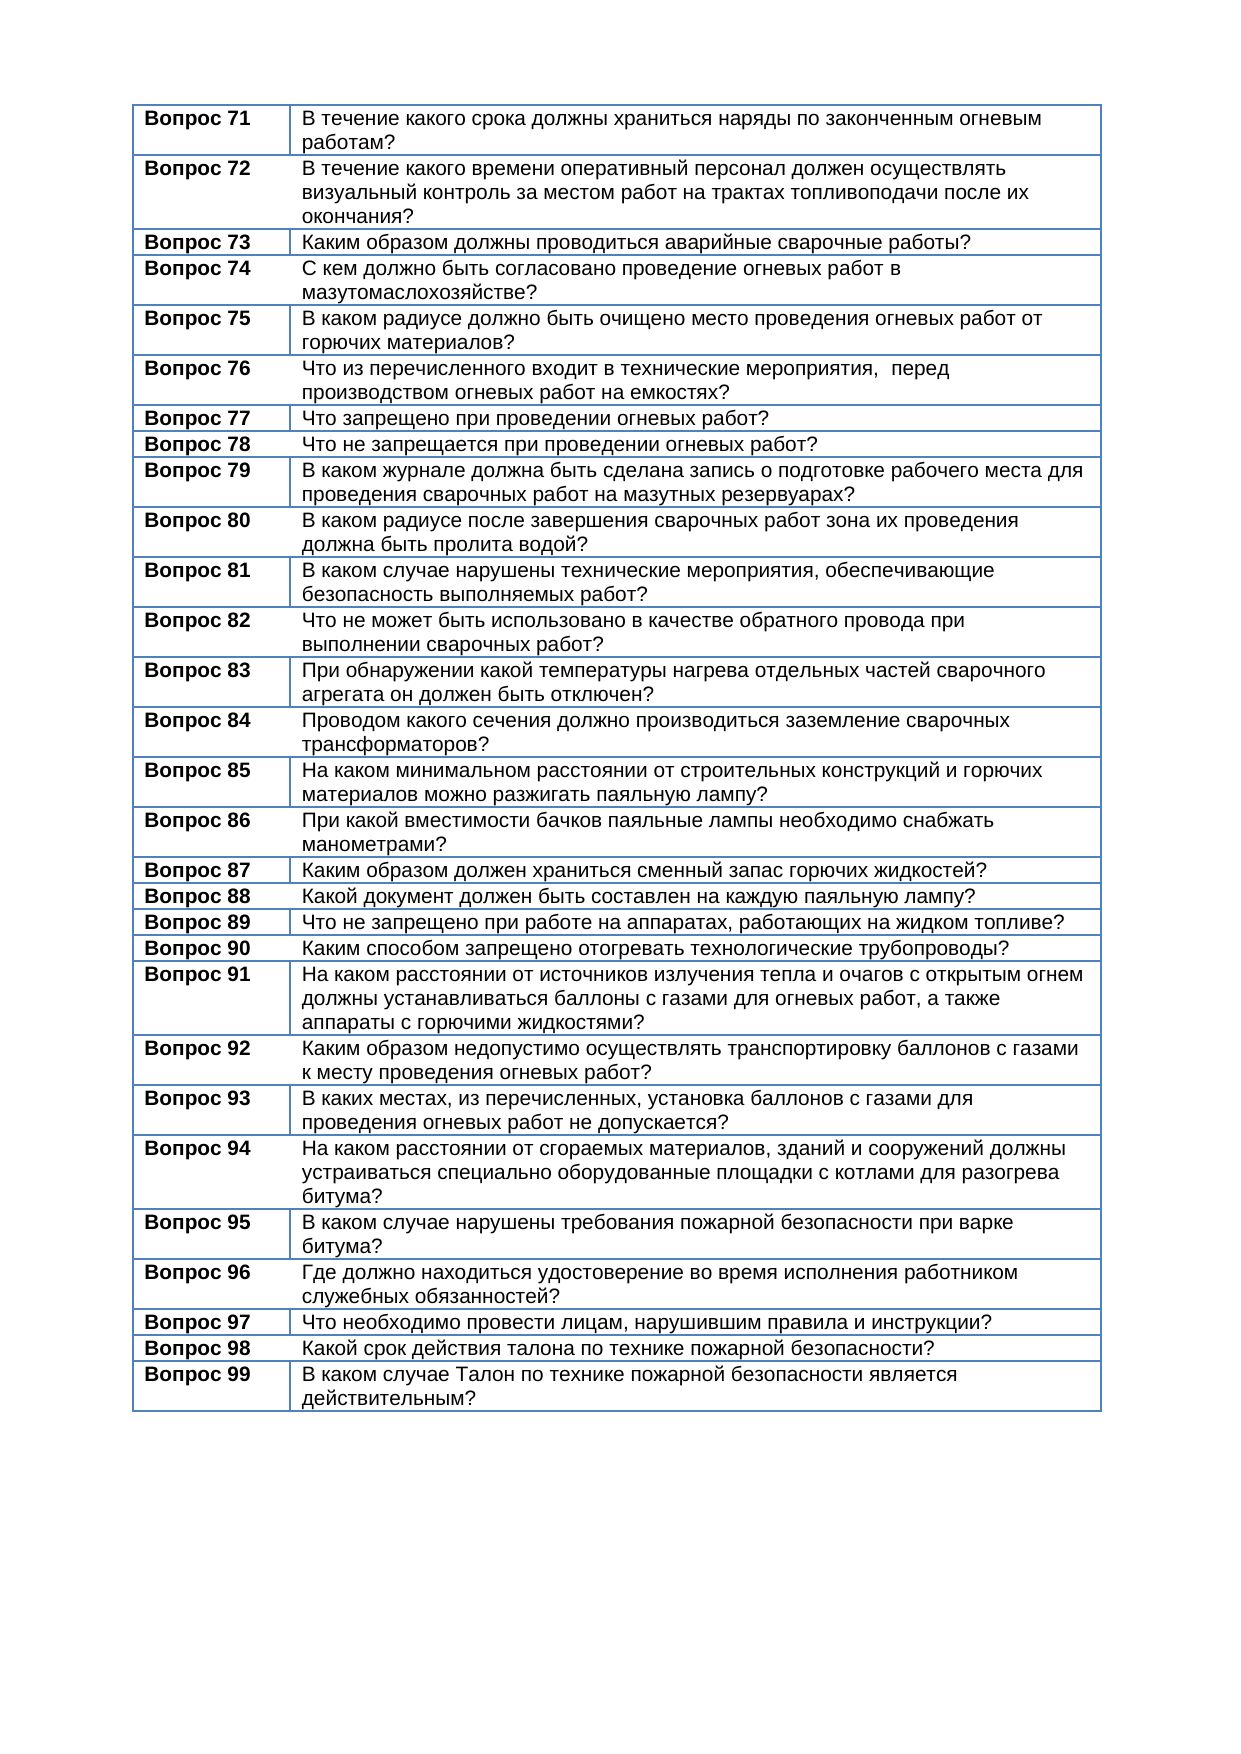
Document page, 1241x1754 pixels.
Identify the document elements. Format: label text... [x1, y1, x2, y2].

table_cell Проводом какого сечения должно производиться заземление сварочных трансформаторов? [290, 708, 1100, 756]
table_cell Вопрос 79 [134, 458, 289, 506]
table_cell Какой срок действия талона по технике пожарной безопасности? [290, 1336, 1100, 1360]
table_cell Что не запрещено при работе на аппаратах, работающих на жидком топливе? [291, 910, 1100, 934]
table_cell В каком случае нарушены технические мероприятия, обеспечивающие безопасность выполняемых работ? [291, 558, 1100, 606]
table_cell В каком журнале должна быть сделана запись о подготовке рабочего места для проведения сварочных работ на мазутных резервуарах? [291, 458, 1100, 506]
table_cell Вопрос 86 [134, 808, 290, 856]
table_cell Вопрос 71 [134, 106, 289, 153]
table_cell В течение какого времени оперативный персонал должен осуществлять визуальный контроль за местом работ на трактах топливоподачи после их окончания? [290, 156, 1100, 227]
table_cell В каком радиусе после завершения сварочных работ зона их проведения должна быть пролита водой? [290, 508, 1100, 556]
table_cell Вопрос 81 [134, 558, 289, 606]
table_cell На каком минимальном расстоянии от строительных конструкций и горючих материалов можно разжигать паяльную лампу? [291, 758, 1100, 806]
table_cell Что не может быть использовано в качестве обратного провода при выполнении сварочных работ? [290, 608, 1100, 656]
table_cell Вопрос 73 [134, 230, 289, 253]
table_cell Вопрос 99 [134, 1362, 289, 1410]
table_cell В каком случае нарушены требования пожарной безопасности при варке битума? [291, 1210, 1100, 1258]
table_cell Вопрос 88 [134, 884, 290, 908]
table_cell Вопрос 80 [134, 508, 290, 556]
table_cell Вопрос 84 [134, 708, 290, 756]
table_cell В каких местах, из перечисленных, установка баллонов с газами для проведения огневых работ не допускается? [291, 1086, 1100, 1134]
table_cell Вопрос 77 [134, 406, 289, 429]
table_cell Вопрос 91 [134, 962, 289, 1034]
table_cell На каком расстоянии от источников излучения тепла и очагов с открытым огнем должны устанавливаться баллоны с газами для огневых работ, а также аппараты с горючими жидкостями? [291, 962, 1100, 1034]
table_cell Каким способом запрещено отогревать технологические трубопроводы? [290, 936, 1100, 960]
table_cell Каким образом должен храниться сменный запас горючих жидкостей? [291, 858, 1100, 882]
table_cell Что запрещено при проведении огневых работ? [291, 406, 1100, 429]
table_cell Какой документ должен быть составлен на каждую паяльную лампу? [290, 884, 1100, 908]
table_cell Вопрос 83 [134, 658, 289, 706]
table_cell Вопрос 76 [134, 356, 290, 403]
table_cell Что из перечисленного входит в технические мероприятия, перед производством огневых работ на емкостях? [290, 356, 1100, 403]
table_cell Вопрос 87 [134, 858, 289, 882]
table_cell В каком радиусе должно быть очищено место проведения огневых работ от горючих материалов? [291, 306, 1100, 353]
table_cell В течение какого срока должны храниться наряды по законченным огневым работам? [291, 106, 1100, 153]
table_cell Вопрос 85 [134, 758, 289, 806]
table_cell Вопрос 89 [134, 910, 289, 934]
table_cell Вопрос 94 [134, 1136, 290, 1208]
table_cell Вопрос 74 [134, 256, 290, 303]
table_cell Что необходимо провести лицам, нарушившим правила и инструкции? [291, 1310, 1100, 1334]
table_cell При обнаружении какой температуры нагрева отдельных частей сварочного агрегата он должен быть отключен? [291, 658, 1100, 706]
table_cell Вопрос 72 [134, 156, 290, 227]
table_cell Вопрос 82 [134, 608, 290, 656]
table_cell Вопрос 98 [134, 1336, 290, 1360]
table_cell Вопрос 97 [134, 1310, 289, 1334]
table_cell Вопрос 75 [134, 306, 289, 353]
table_cell Вопрос 93 [134, 1086, 289, 1134]
table_cell Вопрос 78 [134, 432, 290, 456]
table_cell В каком случае Талон по технике пожарной безопасности является действительным? [291, 1362, 1100, 1410]
table_cell На каком расстоянии от сгораемых материалов, зданий и сооружений должны устраиваться специально оборудованные площадки с котлами для разогрева битума? [290, 1136, 1100, 1208]
table_cell Каким образом недопустимо осуществлять транспортировку баллонов с газами к месту проведения огневых работ? [290, 1036, 1100, 1084]
table_cell Вопрос 90 [134, 936, 290, 960]
table_cell Каким образом должны проводиться аварийные сварочные работы? [291, 230, 1100, 253]
table_cell Вопрос 95 [134, 1210, 289, 1258]
table_cell Вопрос 92 [134, 1036, 290, 1084]
table_cell Что не запрещается при проведении огневых работ? [290, 432, 1100, 456]
table_cell Где должно находиться удостоверение во время исполнения работником служебных обязанностей? [290, 1260, 1100, 1308]
table_cell Вопрос 96 [134, 1260, 290, 1308]
table_cell При какой вместимости бачков паяльные лампы необходимо снабжать манометрами? [290, 808, 1100, 856]
table_cell С кем должно быть согласовано проведение огневых работ в мазутомаслохозяйстве? [290, 256, 1100, 303]
